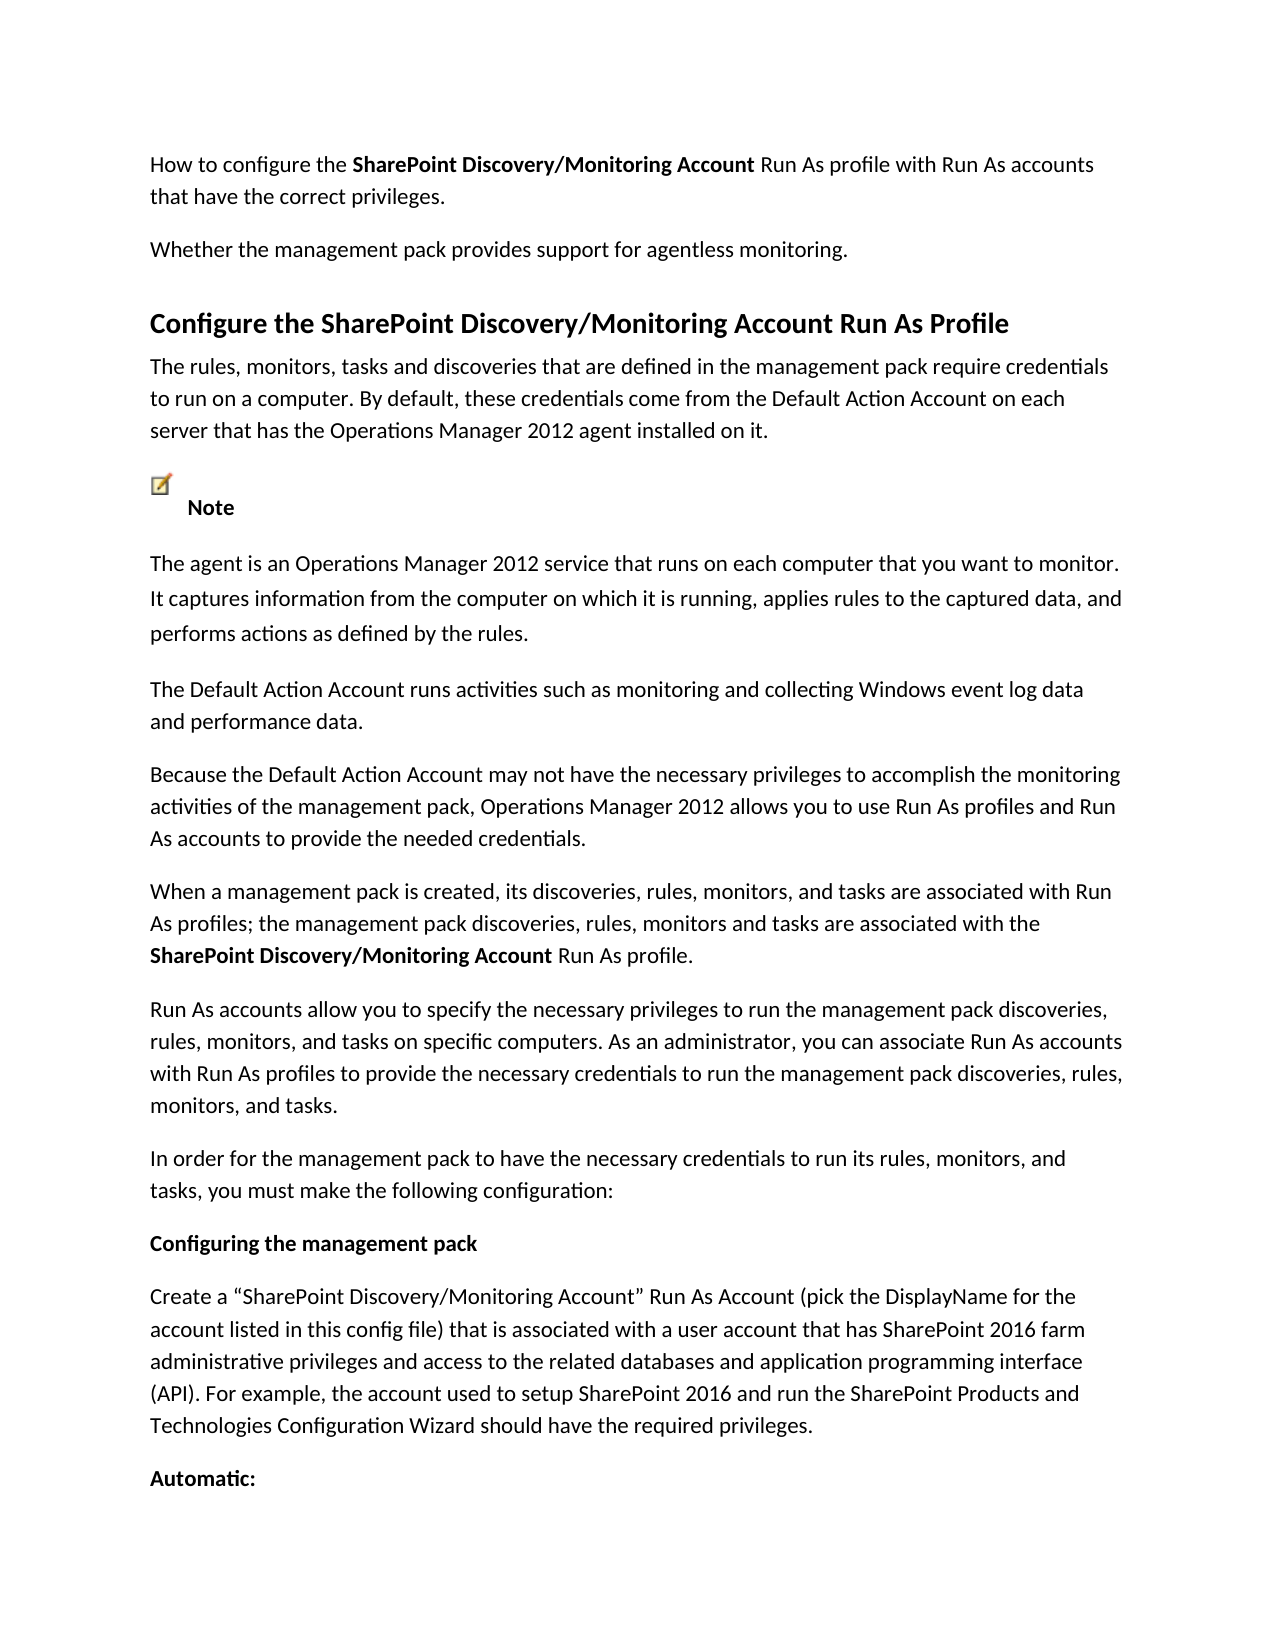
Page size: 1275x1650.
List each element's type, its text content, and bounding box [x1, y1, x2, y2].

text Note [150, 469, 1125, 521]
text Because the Default Action Account may not have the necessary privileges to accomplish the monitoring activities of the management pack, Operations Manager 2012 allows you to use Run As profiles and Run As accounts to provide the needed credentials. [150, 760, 1125, 852]
text Create a “SharePoint Discovery/Monitoring Account” Run As Account (pick the DisplayName for the account listed in this config file) that is associated with a user account that has SharePoint 2016 farm administrative privileges and access to the related databases and application programming interface (API). For example, the account used to setup SharePoint 2016 and run the SharePoint Products and Technologies Configuration Wizard should have the required privileges. [150, 1282, 1125, 1439]
picture [150, 469, 188, 495]
text Automatic: [150, 1464, 1125, 1492]
text Configure the SharePoint Discovery/Monitoring Account Run As Profile [150, 305, 1125, 341]
text The agent is an Operations Manager 2012 service that runs on each computer that you want to monitor. It captures information from the computer on which it is running, applies rules to the captured data, and performs actions as defined by the rules. [150, 549, 1125, 647]
text How to configure the SharePoint Discovery/Monitoring Account Run As profile with Run As accounts that have the correct privileges. [150, 150, 1125, 210]
text When a management pack is created, its discoveries, rules, monitors, and tasks are associated with Run As profiles; the management pack discoveries, rules, monitors and tasks are associated with the SharePoint Discovery/Monitoring Account Run As profile. [150, 877, 1125, 970]
text Whether the management pack provides support for agentless monitoring. [150, 235, 1125, 263]
text The rules, monitors, tasks and discoveries that are defined in the management pack require credentials to run on a computer. By default, these credentials come from the Default Action Account on each server that has the Operations Manager 2012 agent installed on it. [150, 352, 1125, 444]
text Run As accounts allow you to specify the necessary privileges to run the management pack discoveries, rules, monitors, and tasks on specific computers. As an administrator, you can associate Run As accounts with Run As profiles to provide the necessary credentials to run the management pack discoveries, rules, monitors, and tasks. [150, 995, 1125, 1119]
text In order for the management pack to have the necessary credentials to run its rules, monitors, and tasks, you must make the following configuration: [150, 1144, 1125, 1204]
text Configuring the management pack [150, 1229, 1125, 1257]
text The Default Action Account runs activities such as monitoring and collecting Windows event log data and performance data. [150, 675, 1125, 735]
